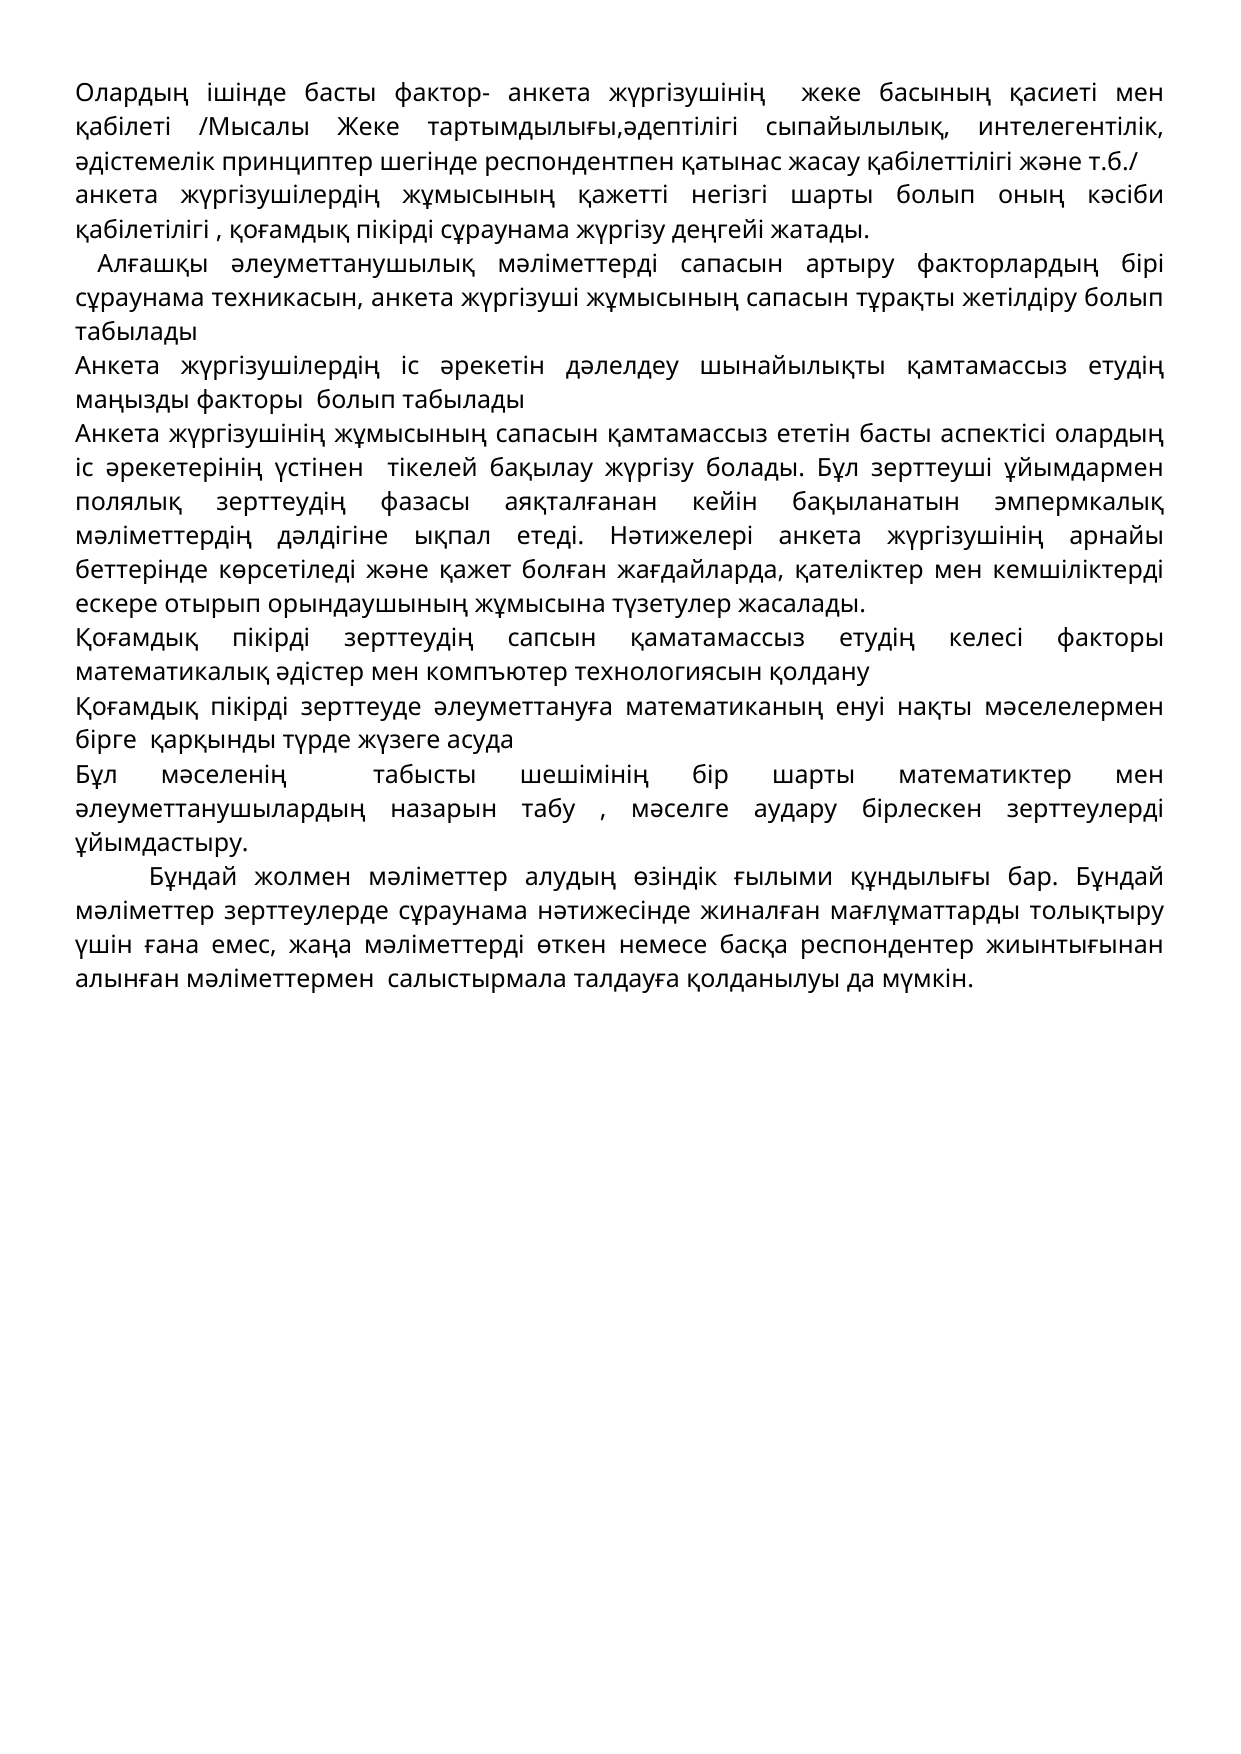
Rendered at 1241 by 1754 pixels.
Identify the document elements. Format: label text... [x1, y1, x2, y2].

text Анкета жүргізушінің жұмысының сапасын қамтамассыз ететін басты аспектісі олардың іс әрекетерінің үстінен тікелей бақылау жүргізу болады. Бұл зерттеуші ұйымдармен полялық зерттеудің фазасы аяқталғанан кейін бақыланатын эмпермкалық мәліметтердің дәлдігіне ықпал етеді. Нәтижелері анкета жүргізушінің арнайы беттерінде көрсетіледі және қажет болған жағдайларда, қателіктер мен кемшіліктерді ескере отырып орындаушының жұмысына түзетулер жасалады. [75, 416, 1165, 620]
text Алғашқы әлеуметтанушылық мәліметтерді сапасын артыру факторлардың бірі сұраунама техникасын, анкета жүргізуші жұмысының сапасын тұрақты жетілдіру болып табылады [75, 245, 1165, 347]
text Қоғамдық пікірді зерттеудің сапсын қаматамассыз етудің келесі факторы математикалық әдістер мен компъютер технологиясын қолдану [75, 620, 1165, 688]
text Бұл мәселенің табысты шешімінің бір шарты математиктер мен әлеуметтанушылардың назарын табу , мәселге аудару бірлескен зерттеулерді ұйымдастыру. [75, 756, 1165, 858]
text Бұндай жолмен мәліметтер алудың өзіндік ғылыми құндылығы бар. Бұндай мәліметтер зерттеулерде сұраунама нәтижесінде жиналған мағлұматтарды толықтыру үшін ғана емес, жаңа мәліметтерді өткен немесе басқа респондентер жиынтығынан алынған мәліметтермен салыстырмала талдауға қолданылуы да мүмкін. [75, 858, 1165, 995]
text анкета жүргізушілердің жұмысының қажетті негізгі шарты болып оның кәсіби қабілетілігі , қоғамдық пікірді сұраунама жүргізу деңгейі жатады. [75, 177, 1165, 245]
text Олардың ішінде басты фактор- анкета жүргізушінің жеке басының қасиеті мен қабілеті /Мысалы Жеке тартымдылығы,әдептілігі сыпайылылық, интелегентілік, әдістемелік принциптер шегінде респондентпен қатынас жасау қабілеттілігі және т.б./ [75, 75, 1165, 177]
text Анкета жүргізушілердің іс әрекетін дәлелдеу шынайылықты қамтамассыз етудің маңызды факторы болып табылады [75, 347, 1165, 416]
text Қоғамдық пікірді зерттеуде әлеуметтануға математиканың енуі нақты мәселелермен бірге қарқынды түрде жүзеге асуда [75, 688, 1165, 756]
